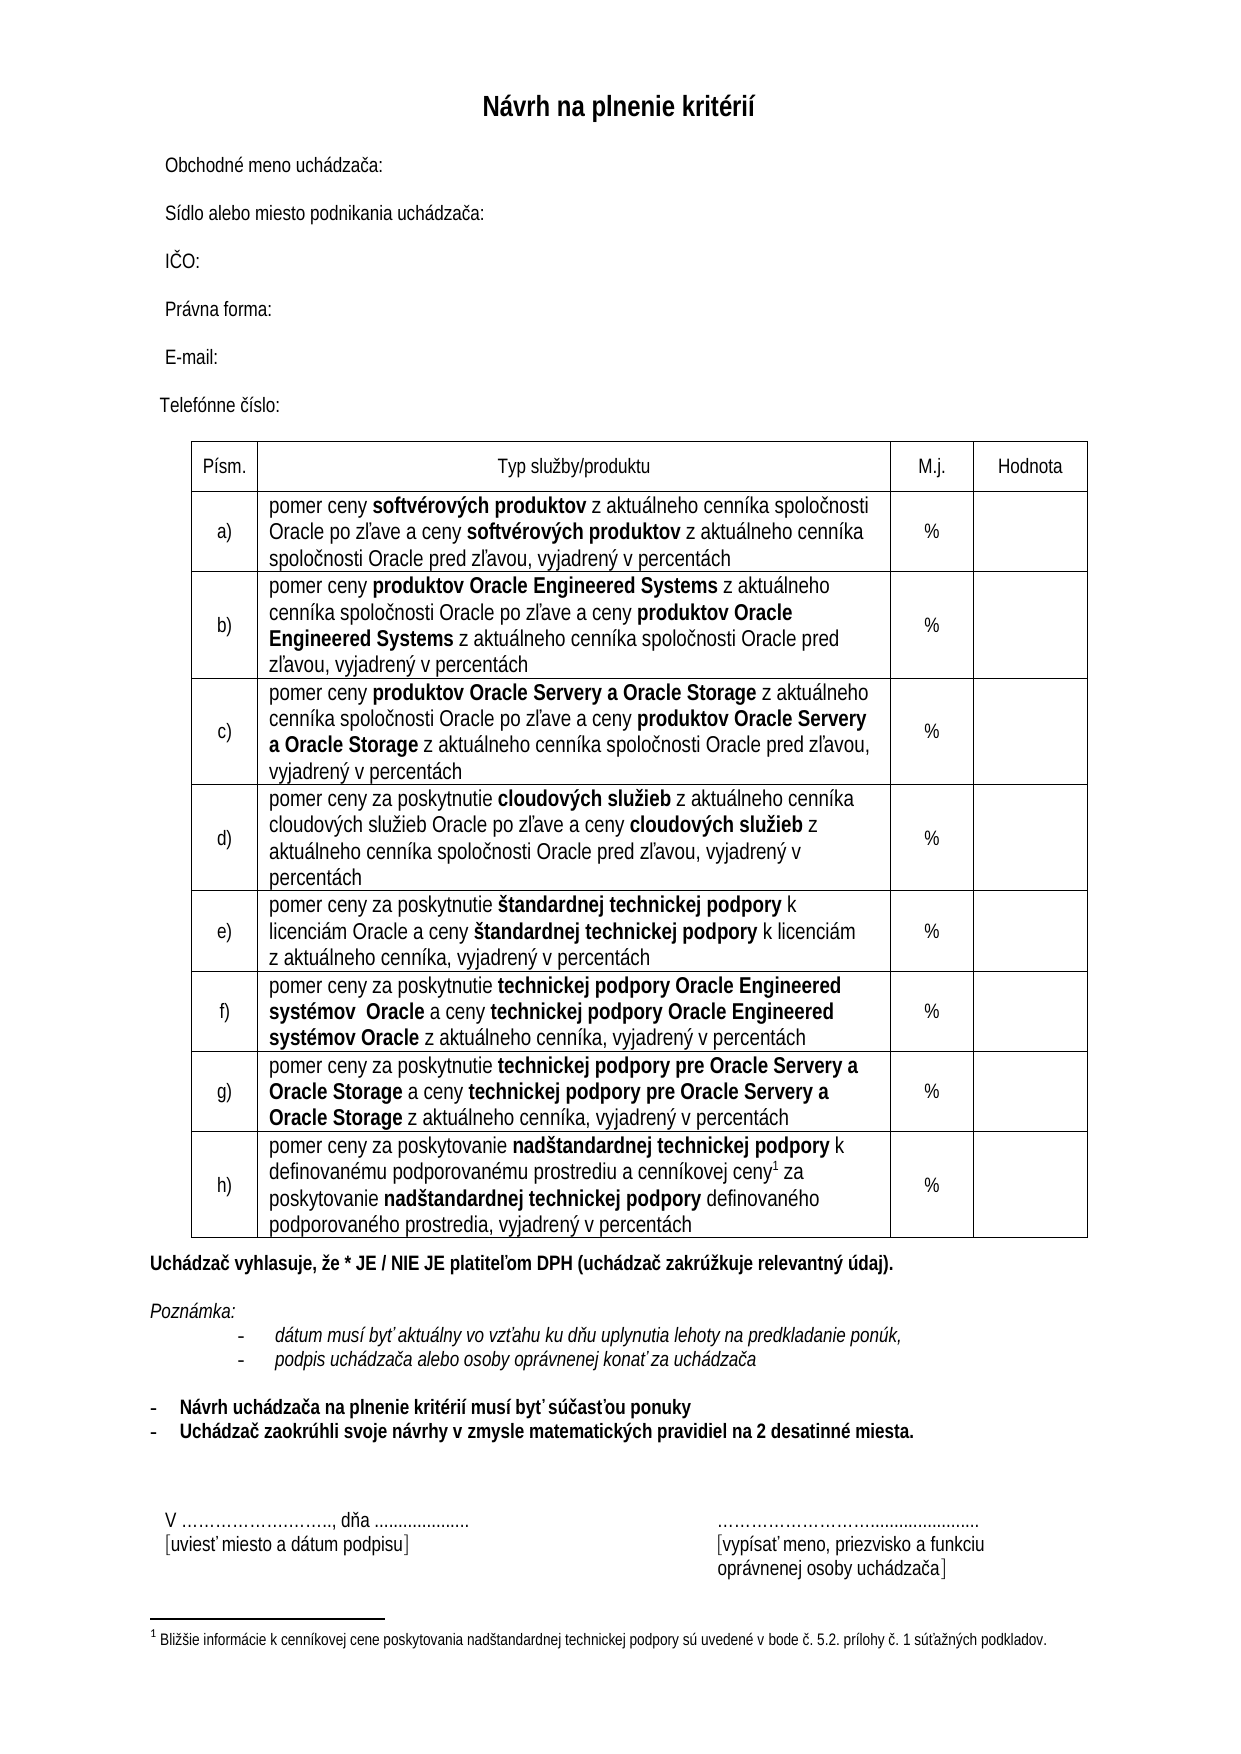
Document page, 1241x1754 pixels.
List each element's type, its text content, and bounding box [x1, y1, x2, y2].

table_cell [974, 785, 1087, 890]
list podpis uchádzača alebo osoby oprávnenej konať za uchádzača [237, 1347, 1087, 1371]
text oprávnenej osoby uchádzača [165, 1556, 1087, 1580]
text V ……………….…….., dňa .................... ………………………....................... [165, 1508, 1087, 1532]
text Obchodné meno uchádzača: [165, 153, 1087, 177]
table_cell pomer ceny produktov Oracle Servery a Oracle Storage z aktuálneho cenníka spoločnosti Oracle po zľave a ceny produktov Oracle Servery a Oracle Storage z aktuálneho cenníka spoločnosti Oracle pred zľavou, vyjadrený v percentách [258, 679, 890, 784]
table_header M.j. [891, 442, 973, 491]
table_cell pomer ceny za poskytnutie štandardnej technickej podpory k licenciám Oracle a ceny štandardnej technickej podpory k licenciám z aktuálneho cenníka, vyjadrený v percentách [258, 891, 890, 971]
table_cell pomer ceny za poskytnutie cloudových služieb z aktuálneho cenníka cloudových služieb Oracle po zľave a ceny cloudových služieb z aktuálneho cenníka spoločnosti Oracle pred zľavou, vyjadrený v percentách [258, 785, 890, 890]
text Návrh na plnenie kritérií [150, 89, 1087, 122]
table_cell [974, 492, 1087, 571]
table_cell pomer ceny za poskytnutie technickej podpory pre Oracle Servery a Oracle Storage a ceny technickej podpory pre Oracle Servery a Oracle Storage z aktuálneho cenníka, vyjadrený v percentách [258, 1052, 890, 1131]
table_cell pomer ceny softvérových produktov z aktuálneho cenníka spoločnosti Oracle po zľave a ceny softvérových produktov z aktuálneho cenníka spoločnosti Oracle pred zľavou, vyjadrený v percentách [258, 492, 890, 571]
table_cell % [891, 891, 973, 971]
table_cell pomer ceny produktov Oracle Engineered Systems z aktuálneho cenníka spoločnosti Oracle po zľave a ceny produktov Oracle Engineered Systems z aktuálneho cenníka spoločnosti Oracle pred zľavou, vyjadrený v percentách [258, 572, 890, 677]
text IČO: [165, 249, 1087, 273]
text Uchádzač vyhlasuje, že * JE / NIE JE platiteľom DPH (uchádzač zakrúžkuje relevantný údaj). [150, 1251, 1087, 1275]
table_cell c) [192, 679, 257, 784]
table_cell g) [192, 1052, 257, 1131]
table_cell [974, 1052, 1087, 1131]
table_cell % [891, 492, 973, 571]
table_header Hodnota [974, 442, 1087, 491]
table_cell d) [192, 785, 257, 890]
text Poznámka: [150, 1299, 1012, 1323]
table_cell e) [192, 891, 257, 971]
table_cell % [891, 1132, 973, 1237]
text Sídlo alebo miesto podnikania uchádzača: [165, 201, 1087, 225]
text Telefónne číslo: [150, 393, 1087, 417]
table_cell [974, 891, 1087, 971]
table_cell f) [192, 972, 257, 1051]
table_cell [974, 679, 1087, 784]
table_cell % [891, 679, 973, 784]
text E-mail: [165, 345, 1087, 369]
table_cell a) [192, 492, 257, 571]
table_cell % [891, 1052, 973, 1131]
table_cell pomer ceny za poskytovanie nadštandardnej technickej podpory k definovanému podporovanému prostrediu a cenníkovej ceny za poskytovanie nadštandardnej technickej podpory definovaného podporovaného prostredia, vyjadrený v percentách [258, 1132, 890, 1237]
table_header Typ služby/produktu [258, 442, 890, 491]
text uviesť miesto a dátum podpisu vypísať meno, priezvisko a funkciu [165, 1532, 1087, 1556]
table_cell pomer ceny za poskytnutie technickej podpory Oracle Engineered systémov Oracle a ceny technickej podpory Oracle Engineered systémov Oracle z aktuálneho cenníka, vyjadrený v percentách [258, 972, 890, 1051]
table_cell b) [192, 572, 257, 677]
table_cell % [891, 572, 973, 677]
table_header Písm. [192, 442, 257, 491]
table_cell [974, 1132, 1087, 1237]
table_cell h) [192, 1132, 257, 1237]
table_cell % [891, 972, 973, 1051]
list dátum musí byť aktuálny vo vzťahu ku dňu uplynutia lehoty na predkladanie ponúk, [237, 1323, 1087, 1347]
list Uchádzač zaokrúhli svoje návrhy v zmysle matematických pravidiel na 2 desatinné miesta. [150, 1419, 1087, 1443]
table_cell [974, 572, 1087, 677]
text Právna forma: [165, 297, 1087, 321]
list Návrh uchádzača na plnenie kritérií musí byť súčasťou ponuky [150, 1395, 1087, 1419]
table_cell % [891, 785, 973, 890]
table_cell [974, 972, 1087, 1051]
